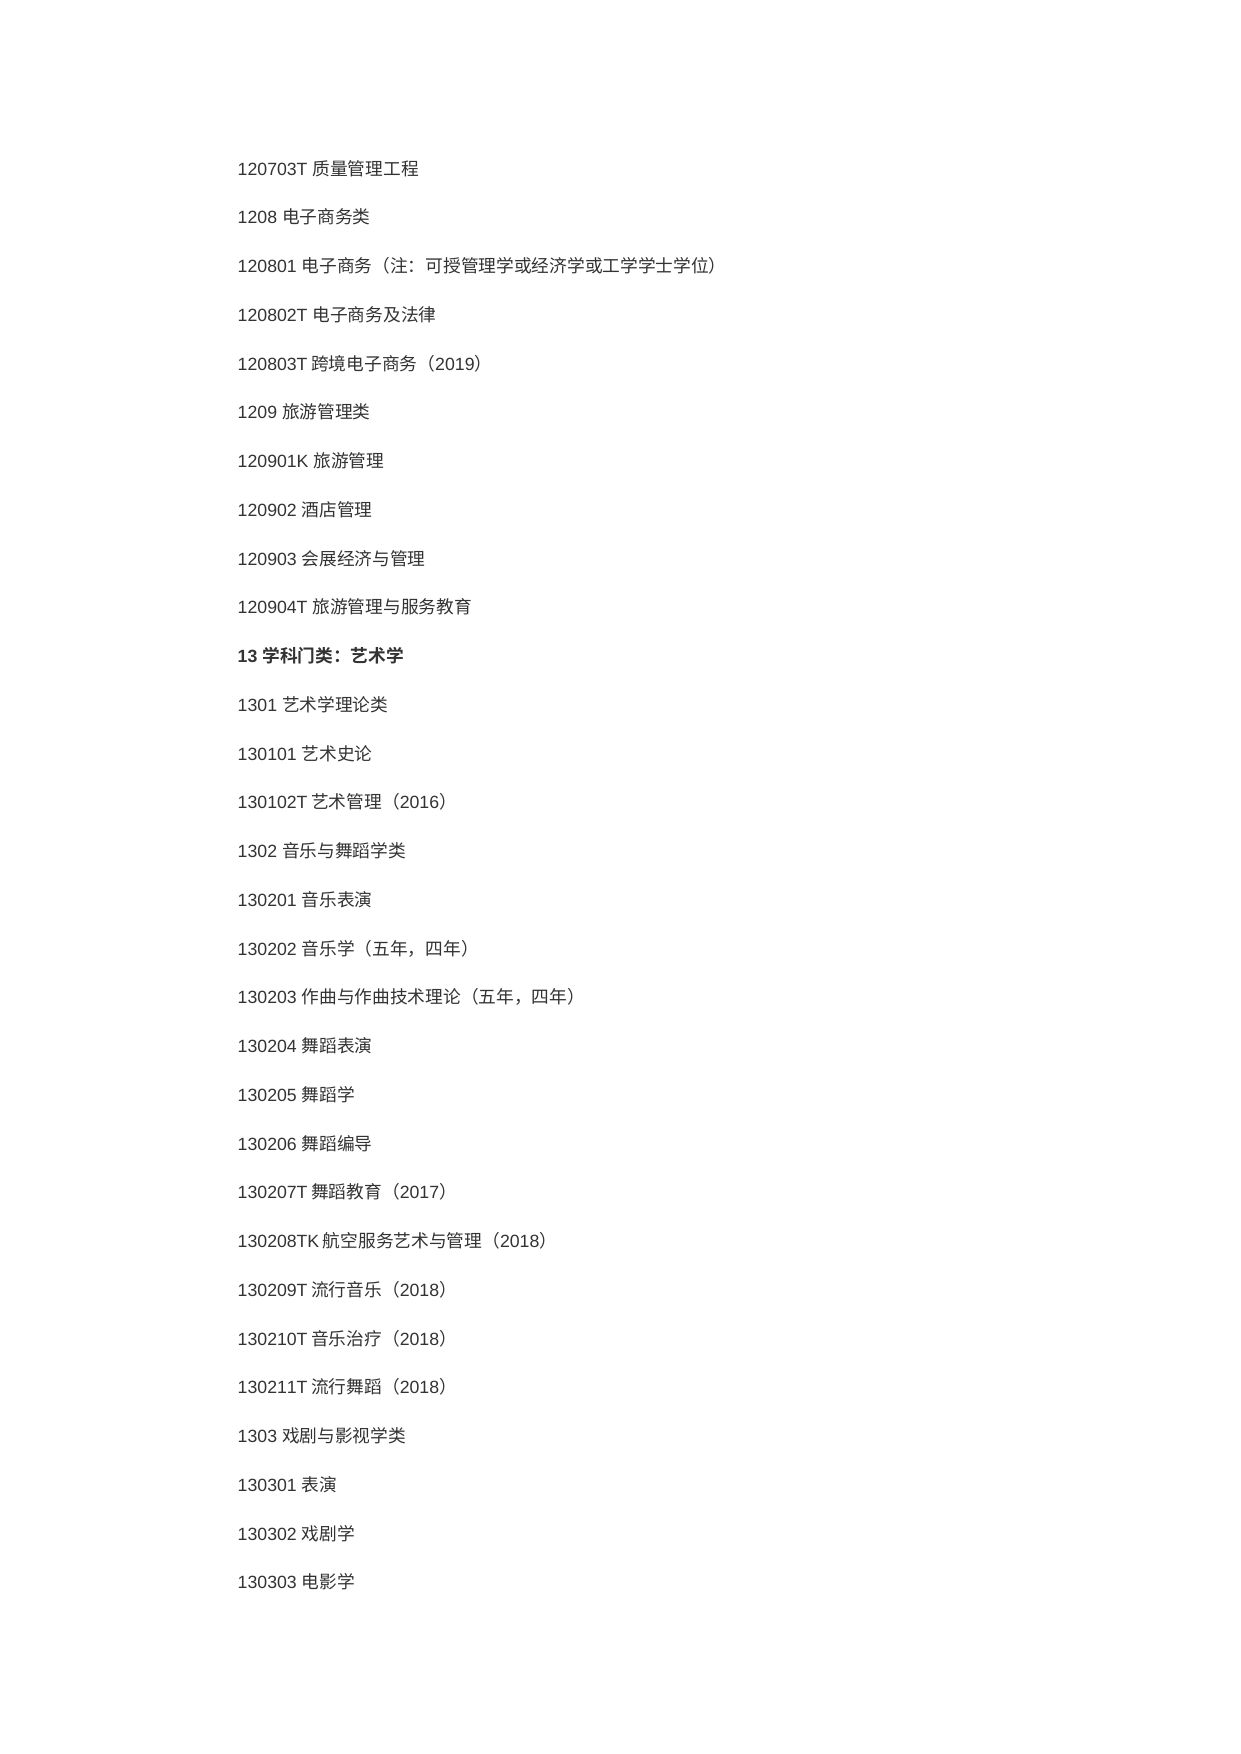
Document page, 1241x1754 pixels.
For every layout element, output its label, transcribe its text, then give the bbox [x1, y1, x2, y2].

text 130208TK航空服务艺术与管理（2018） [187, 1222, 1053, 1252]
text 120801 电子商务（注：可授管理学或经济学或工学学士学位） [187, 247, 1053, 277]
text 120903 会展经济与管理 [187, 540, 1053, 570]
text 120904T 旅游管理与服务教育 [187, 589, 1053, 619]
text 120703T 质量管理工程 [187, 150, 1053, 180]
text 1302 音乐与舞蹈学类 [187, 832, 1053, 862]
text 130102T艺术管理（2016） [187, 784, 1053, 814]
text 120803T跨境电子商务（2019） [187, 345, 1053, 375]
text 130202 音乐学（五年，四年） [187, 930, 1053, 960]
text 1301 艺术学理论类 [187, 686, 1053, 716]
text 120902 酒店管理 [187, 491, 1053, 521]
text 130204 舞蹈表演 [187, 1027, 1053, 1057]
text 120802T 电子商务及法律 [187, 296, 1053, 326]
text 130303 电影学 [187, 1564, 1053, 1594]
text 130209T流行音乐（2018） [187, 1271, 1053, 1301]
text 130206 舞蹈编导 [187, 1125, 1053, 1155]
text 130211T流行舞蹈（2018） [187, 1369, 1053, 1399]
text 120901K 旅游管理 [187, 442, 1053, 472]
text 130205 舞蹈学 [187, 1076, 1053, 1106]
text 130207T舞蹈教育（2017） [187, 1174, 1053, 1204]
text 1208 电子商务类 [187, 199, 1053, 229]
text 130101 艺术史论 [187, 735, 1053, 765]
text 1209 旅游管理类 [187, 394, 1053, 424]
text 130201 音乐表演 [187, 881, 1053, 911]
text 1303 戏剧与影视学类 [187, 1417, 1053, 1447]
text 130302 戏剧学 [187, 1515, 1053, 1545]
text 130203 作曲与作曲技术理论（五年，四年） [187, 979, 1053, 1009]
text 130301 表演 [187, 1466, 1053, 1496]
text 13 学科门类：艺术学 [187, 637, 1053, 667]
text 130210T音乐治疗（2018） [187, 1320, 1053, 1350]
